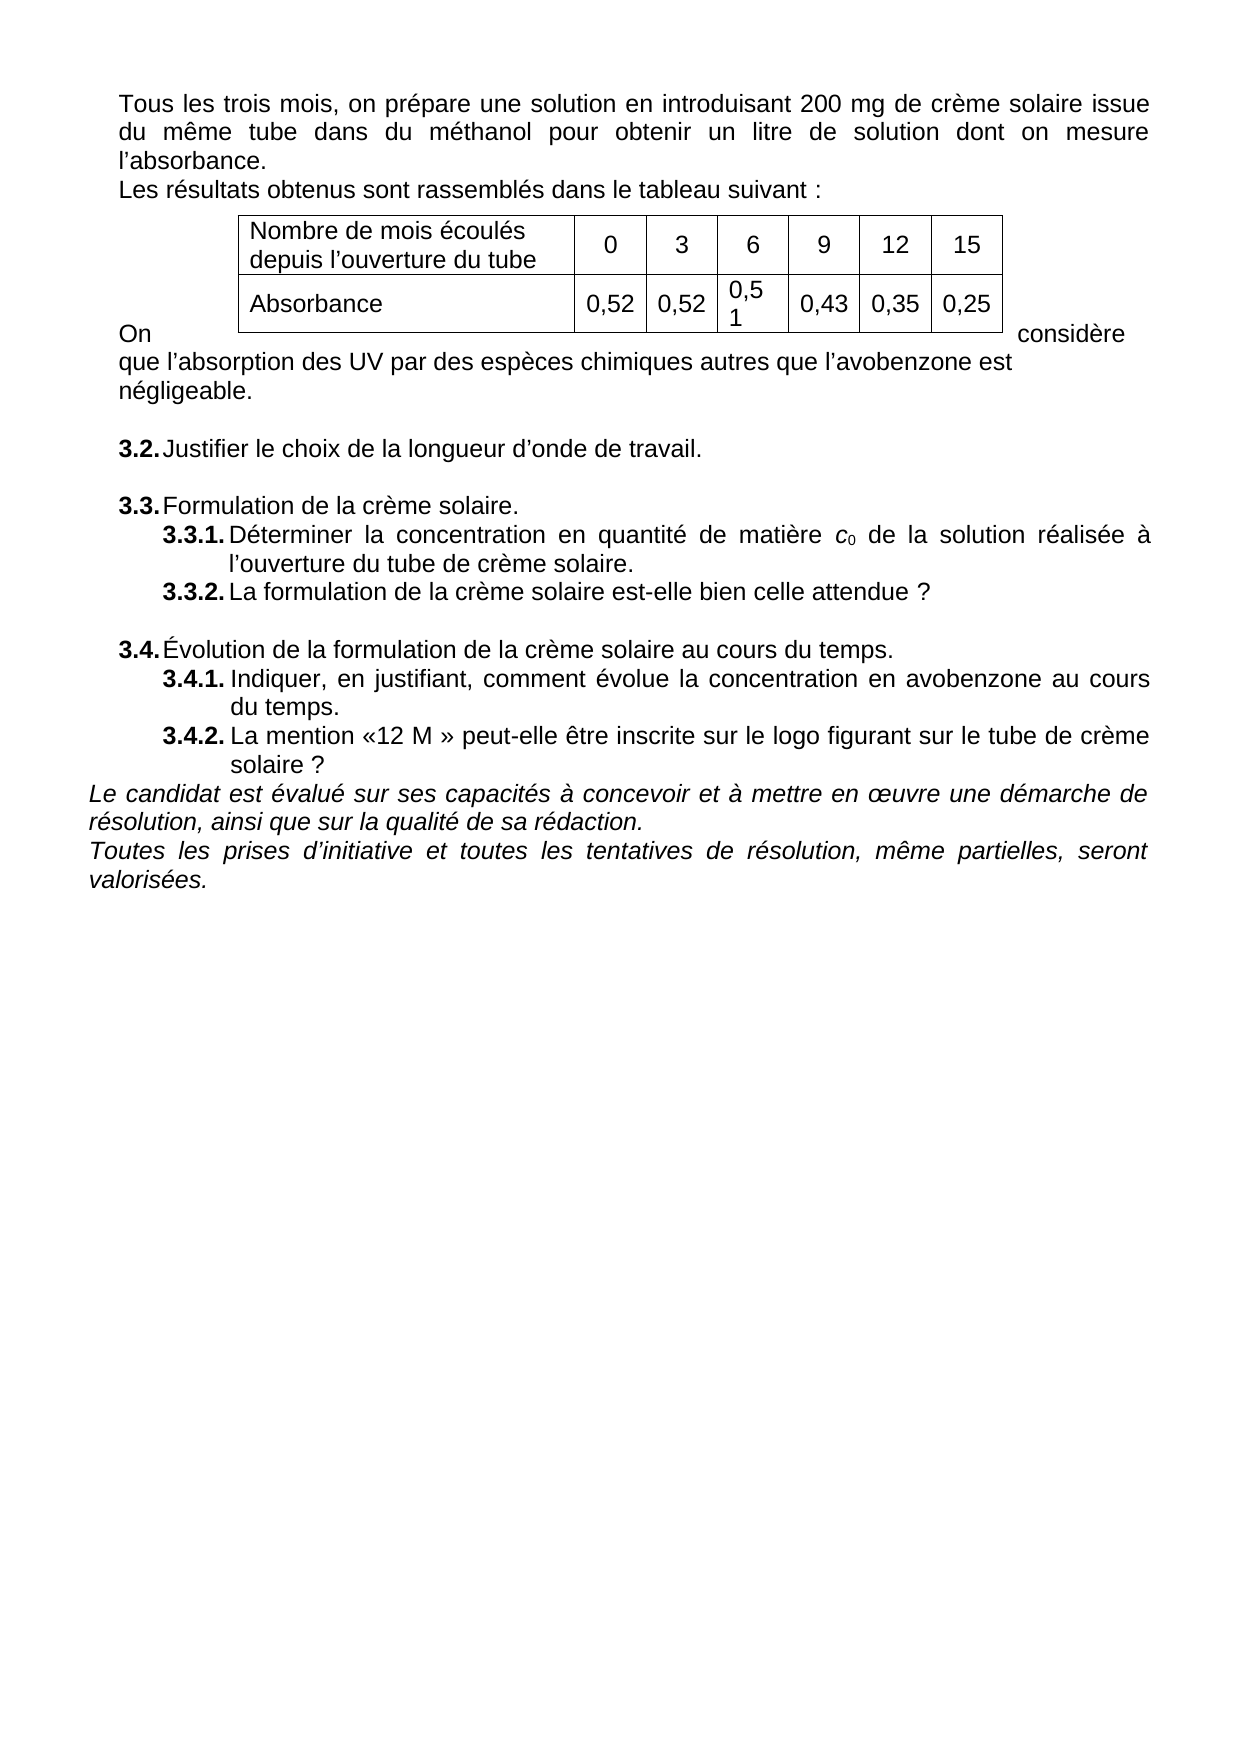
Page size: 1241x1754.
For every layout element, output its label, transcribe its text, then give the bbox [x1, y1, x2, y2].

table_cell Absorbance [239, 275, 574, 332]
text Le candidat est évalué sur ses capacités à concevoir et à mettre en œuvre une démarche de résolution, ainsi que sur la qualité de sa rédaction. [89, 779, 1152, 836]
text On considère que l’absorption des UV par des espèces chimiques autres que l’avobenzone est négligeable. [118, 319, 1152, 405]
list La formulation de la crème solaire est-elle bien celle attendue ? [162, 577, 1152, 606]
table_header 0 [575, 216, 646, 274]
list Formulation de la crème solaire. [118, 491, 1152, 520]
table_header Nombre de mois écoulés depuis l’ouverture du tube [239, 216, 574, 274]
list La mention «12 M » peut-elle être inscrite sur le logo figurant sur le tube de crème solaire ? [162, 721, 1152, 779]
table_header 3 [647, 216, 717, 274]
list Déterminer la concentration en quantité de matière c0 de la solution réalisée à l’ouverture du tube de crème solaire. [162, 520, 1152, 577]
table_header 6 [718, 216, 788, 274]
table_header 12 [860, 216, 931, 274]
text Toutes les prises d’initiative et toutes les tentatives de résolution, même partielles, seront valorisées. [89, 836, 1152, 894]
table_cell 0,52 [575, 275, 646, 332]
text Tous les trois mois, on prépare une solution en introduisant 200 mg de crème solaire issue du même tube dans du méthanol pour obtenir un litre de solution dont on mesure l’absorbance. [118, 89, 1152, 175]
list Justifier le choix de la longueur d’onde de travail. [118, 434, 1152, 462]
table_cell 0,43 [789, 275, 859, 332]
table_cell 0,25 [932, 275, 1002, 332]
table_cell 0,51 [718, 275, 788, 332]
list Évolution de la formulation de la crème solaire au cours du temps. [118, 635, 1152, 664]
table_cell 0,35 [860, 275, 931, 332]
table_cell 0,52 [647, 275, 717, 332]
list Indiquer, en justifiant, comment évolue la concentration en avobenzone au cours du temps. [162, 664, 1152, 721]
table_header 9 [789, 216, 859, 274]
table_header 15 [932, 216, 1002, 274]
text Les résultats obtenus sont rassemblés dans le tableau suivant : [118, 175, 1152, 204]
